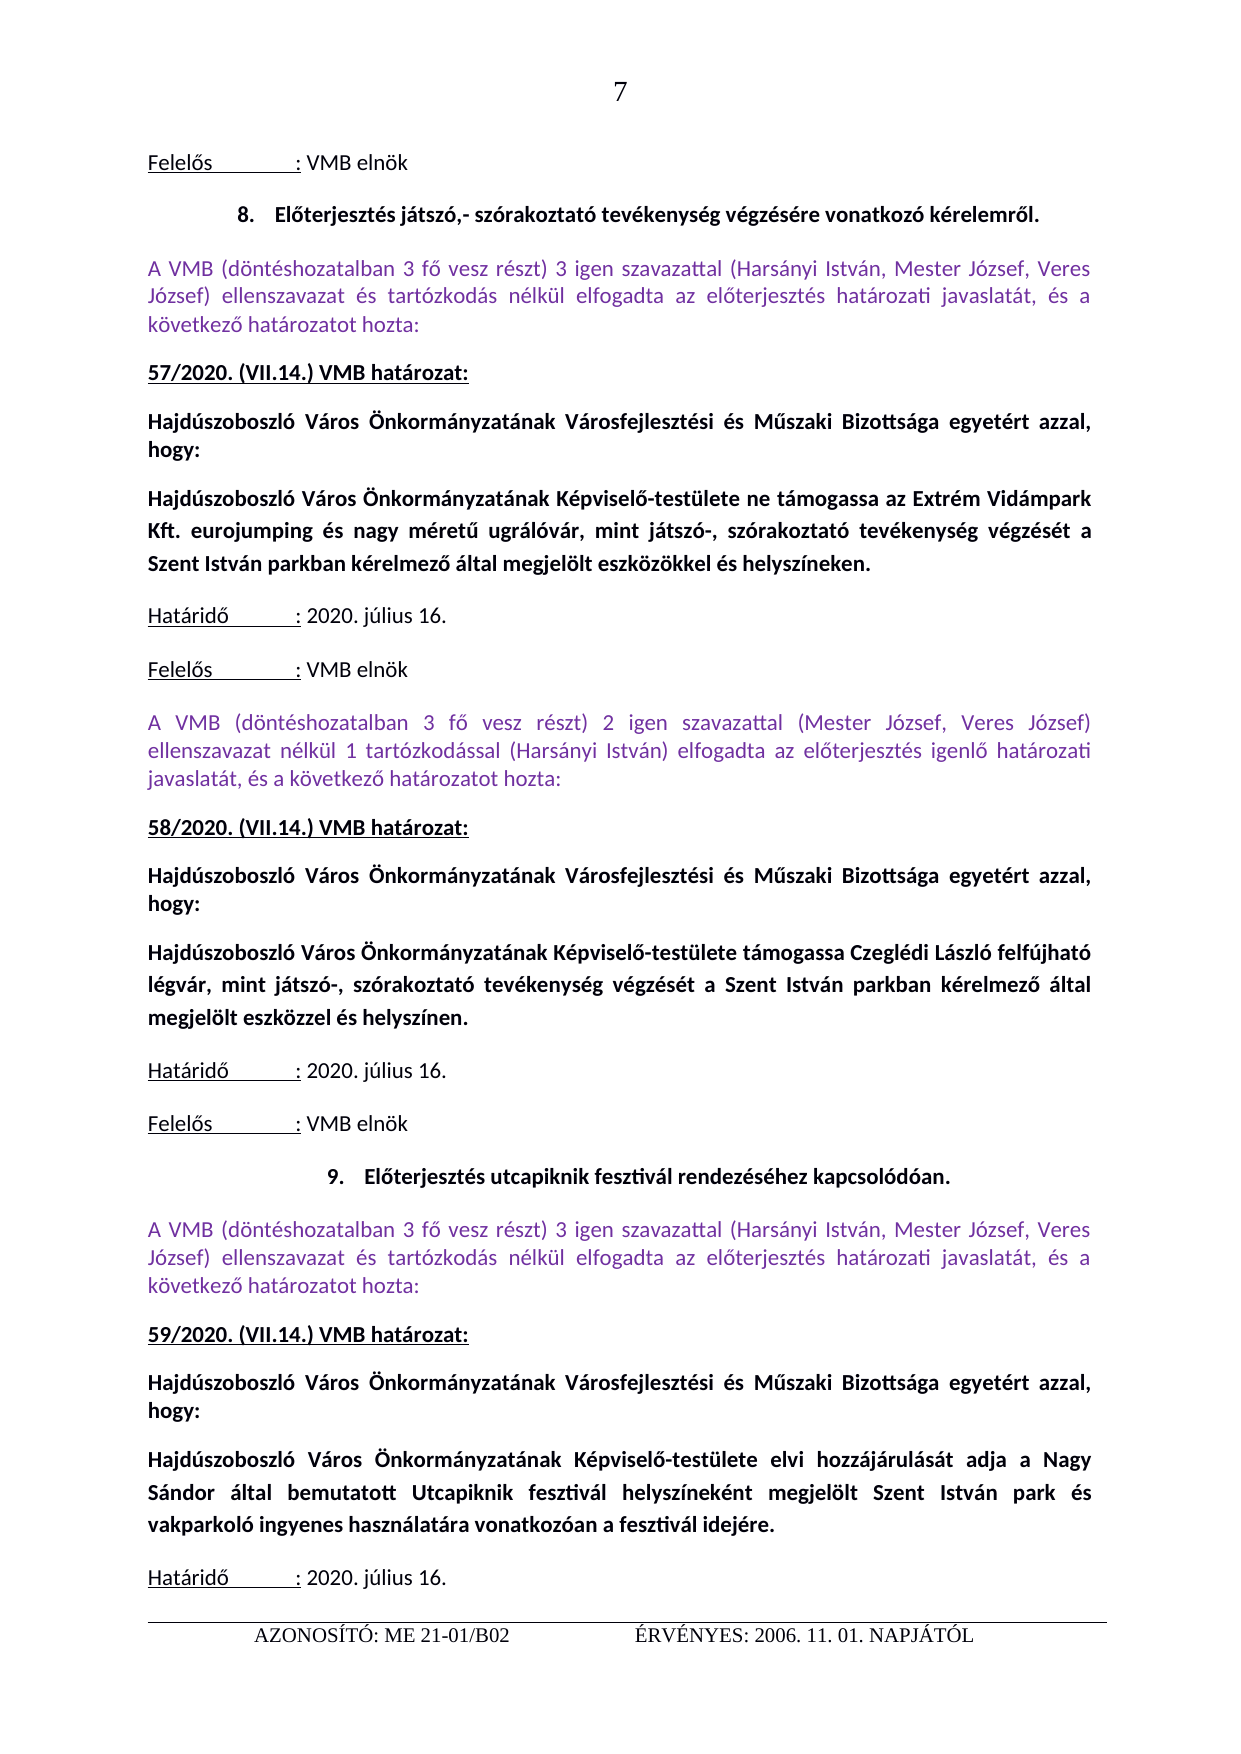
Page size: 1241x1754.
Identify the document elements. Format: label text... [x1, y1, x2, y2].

text Felelős : VMB elnök [148, 1109, 1093, 1137]
text Hajdúszoboszló Város Önkormányzatának Városfejlesztési és Műszaki Bizottsága egyetért azzal, hogy: [148, 407, 1093, 463]
text Határidő : 2020. július 16. [148, 602, 1093, 630]
text Hajdúszoboszló Város Önkormányzatának Képviselő-testülete elvi hozzájárulását adja a Nagy Sándor által bemutatott Utcapiknik fesztivál helyszíneként megjelölt Szent István park és vakparkoló ingyenes használatára vonatkozóan a fesztivál idejére. [148, 1445, 1093, 1538]
text A VMB (döntéshozatalban 3 fő vesz részt) 2 igen szavazattal (Mester József, Veres József) ellenszavazat nélkül 1 tartózkodással (Harsányi István) elfogadta az előterjesztés igenlő határozati javaslatát, és a következő határozatot hozta: [148, 708, 1093, 792]
list Előterjesztés játszó,- szórakoztató tevékenység végzésére vonatkozó kérelemről. [185, 201, 1093, 229]
text Hajdúszoboszló Város Önkormányzatának Városfejlesztési és Műszaki Bizottsága egyetért azzal, hogy: [148, 1368, 1093, 1424]
text 57/2020. (VII.14.) VMB határozat: [148, 358, 1093, 387]
text 59/2020. (VII.14.) VMB határozat: [148, 1320, 1093, 1348]
text Hajdúszoboszló Város Önkormányzatának Képviselő-testülete ne támogassa az Extrém Vidámpark Kft. eurojumping és nagy méretű ugrálóvár, mint játszó-, szórakoztató tevékenység végzését a Szent István parkban kérelmező által megjelölt eszközökkel és helyszíneken. [148, 484, 1093, 577]
text 58/2020. (VII.14.) VMB határozat: [148, 813, 1093, 841]
text Felelős : VMB elnök [148, 148, 1093, 176]
text Felelős : VMB elnök [148, 655, 1093, 683]
text Határidő : 2020. július 16. [148, 1563, 1093, 1591]
list Előterjesztés utcapiknik fesztivál rendezéséhez kapcsolódóan. [185, 1162, 1093, 1190]
text Határidő : 2020. július 16. [148, 1056, 1093, 1084]
text Hajdúszoboszló Város Önkormányzatának Képviselő-testülete támogassa Czeglédi László felfújható légvár, mint játszó-, szórakoztató tevékenység végzését a Szent István parkban kérelmező által megjelölt eszközzel és helyszínen. [148, 938, 1093, 1031]
text Hajdúszoboszló Város Önkormányzatának Városfejlesztési és Műszaki Bizottsága egyetért azzal, hogy: [148, 861, 1093, 917]
